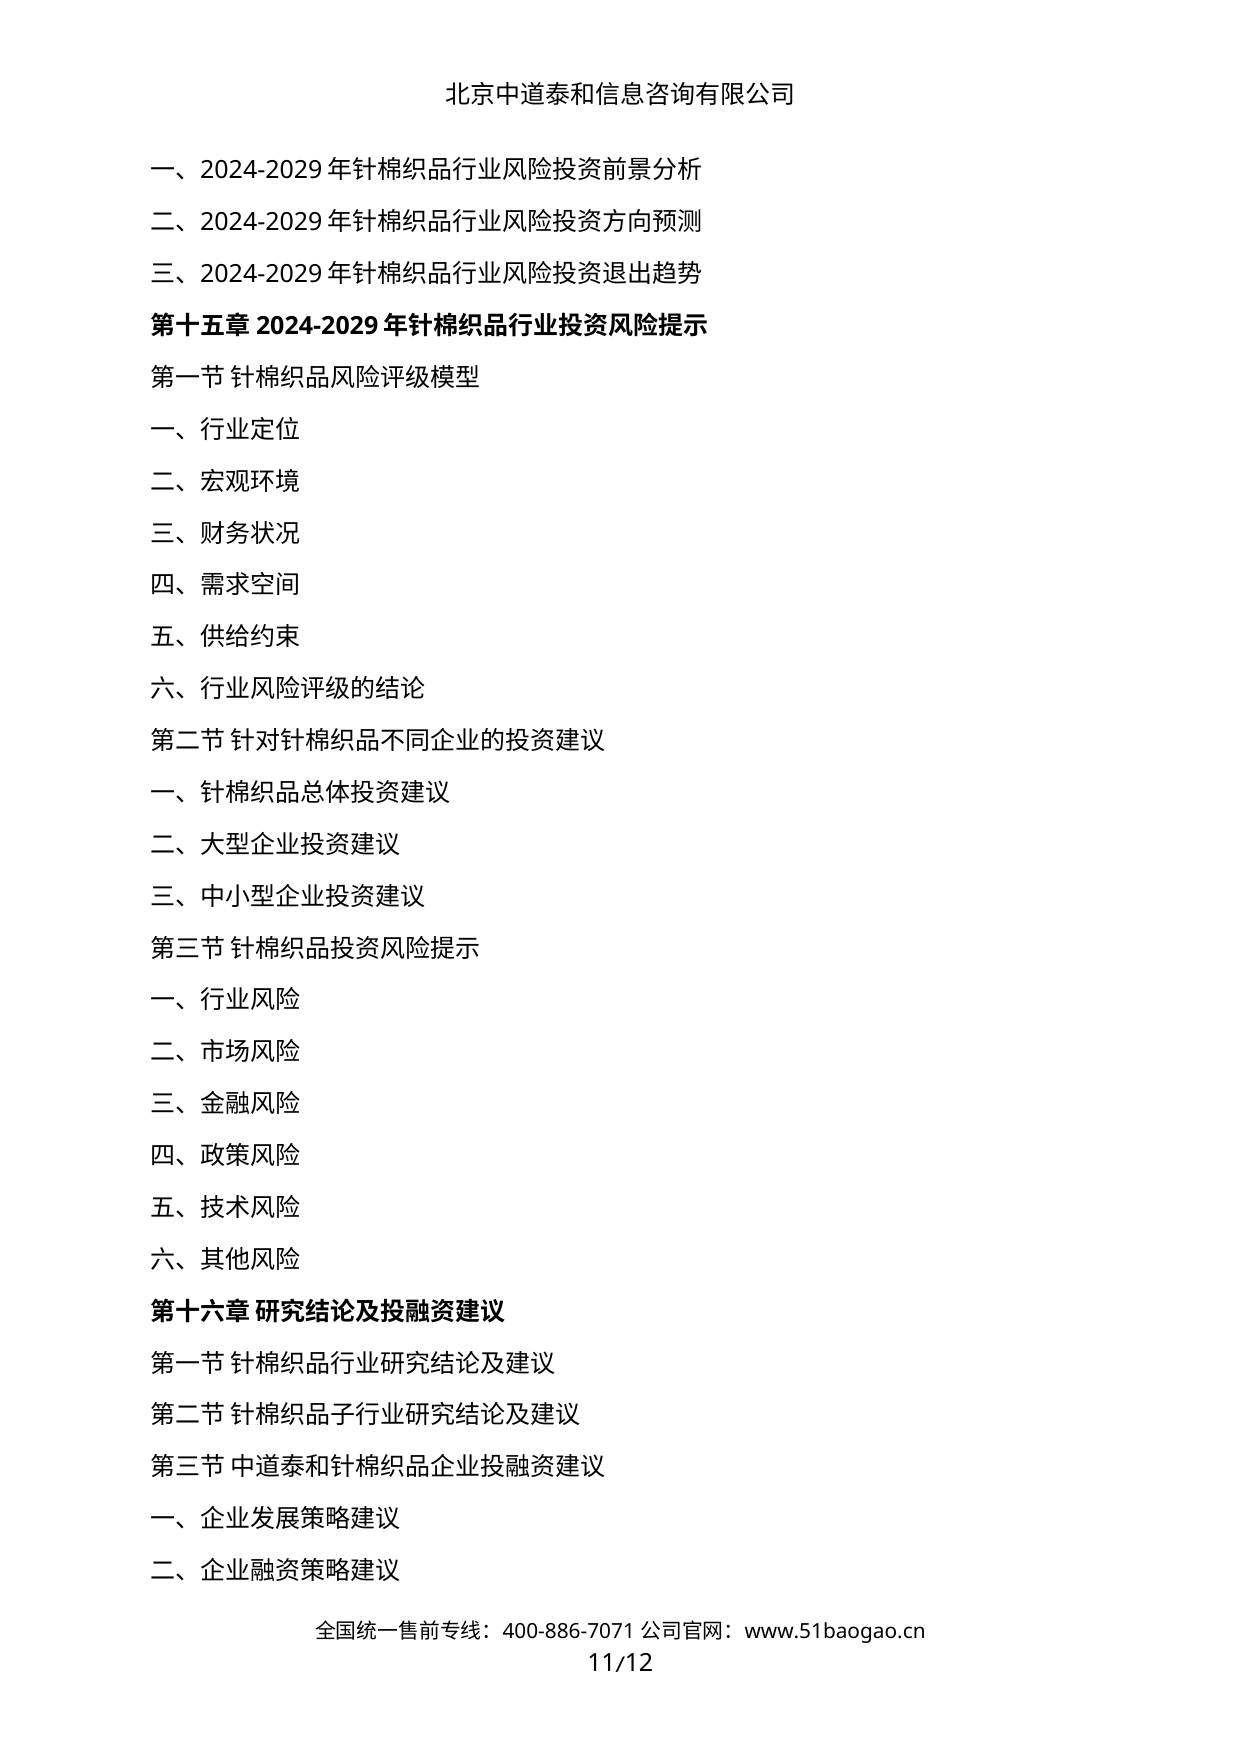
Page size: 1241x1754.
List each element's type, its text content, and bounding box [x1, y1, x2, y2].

text 五、供给约束 [150, 617, 1090, 653]
text 一、针棉织品总体投资建议 [150, 772, 1090, 809]
text 二、大型企业投资建议 [150, 824, 1090, 861]
text 二、2024-2029年针棉织品行业风险投资方向预测 [150, 202, 1090, 238]
text 六、其他风险 [150, 1239, 1090, 1276]
text 第二节 针对针棉织品不同企业的投资建议 [150, 721, 1090, 757]
text 二、宏观环境 [150, 461, 1090, 497]
text 一、企业发展策略建议 [150, 1499, 1090, 1535]
text 五、技术风险 [150, 1187, 1090, 1224]
text 第一节 针棉织品风险评级模型 [150, 357, 1090, 394]
text 一、行业风险 [150, 980, 1090, 1016]
text 第三节 针棉织品投资风险提示 [150, 928, 1090, 964]
text 第十六章 研究结论及投融资建议 [150, 1291, 1090, 1327]
text 二、市场风险 [150, 1032, 1090, 1068]
text 三、2024-2029年针棉织品行业风险投资退出趋势 [150, 254, 1090, 290]
text 第二节 针棉织品子行业研究结论及建议 [150, 1395, 1090, 1431]
text 二、企业融资策略建议 [150, 1551, 1090, 1587]
text 第三节 中道泰和针棉织品企业投融资建议 [150, 1447, 1090, 1483]
text 一、2024-2029年针棉织品行业风险投资前景分析 [150, 150, 1090, 186]
text 一、行业定位 [150, 409, 1090, 446]
text 三、中小型企业投资建议 [150, 876, 1090, 912]
text 六、行业风险评级的结论 [150, 669, 1090, 705]
text 三、金融风险 [150, 1084, 1090, 1120]
text 三、财务状况 [150, 513, 1090, 549]
text 四、政策风险 [150, 1136, 1090, 1172]
text 四、需求空间 [150, 565, 1090, 601]
text 第一节 针棉织品行业研究结论及建议 [150, 1343, 1090, 1379]
text 第十五章 2024-2029年针棉织品行业投资风险提示 [150, 306, 1090, 342]
